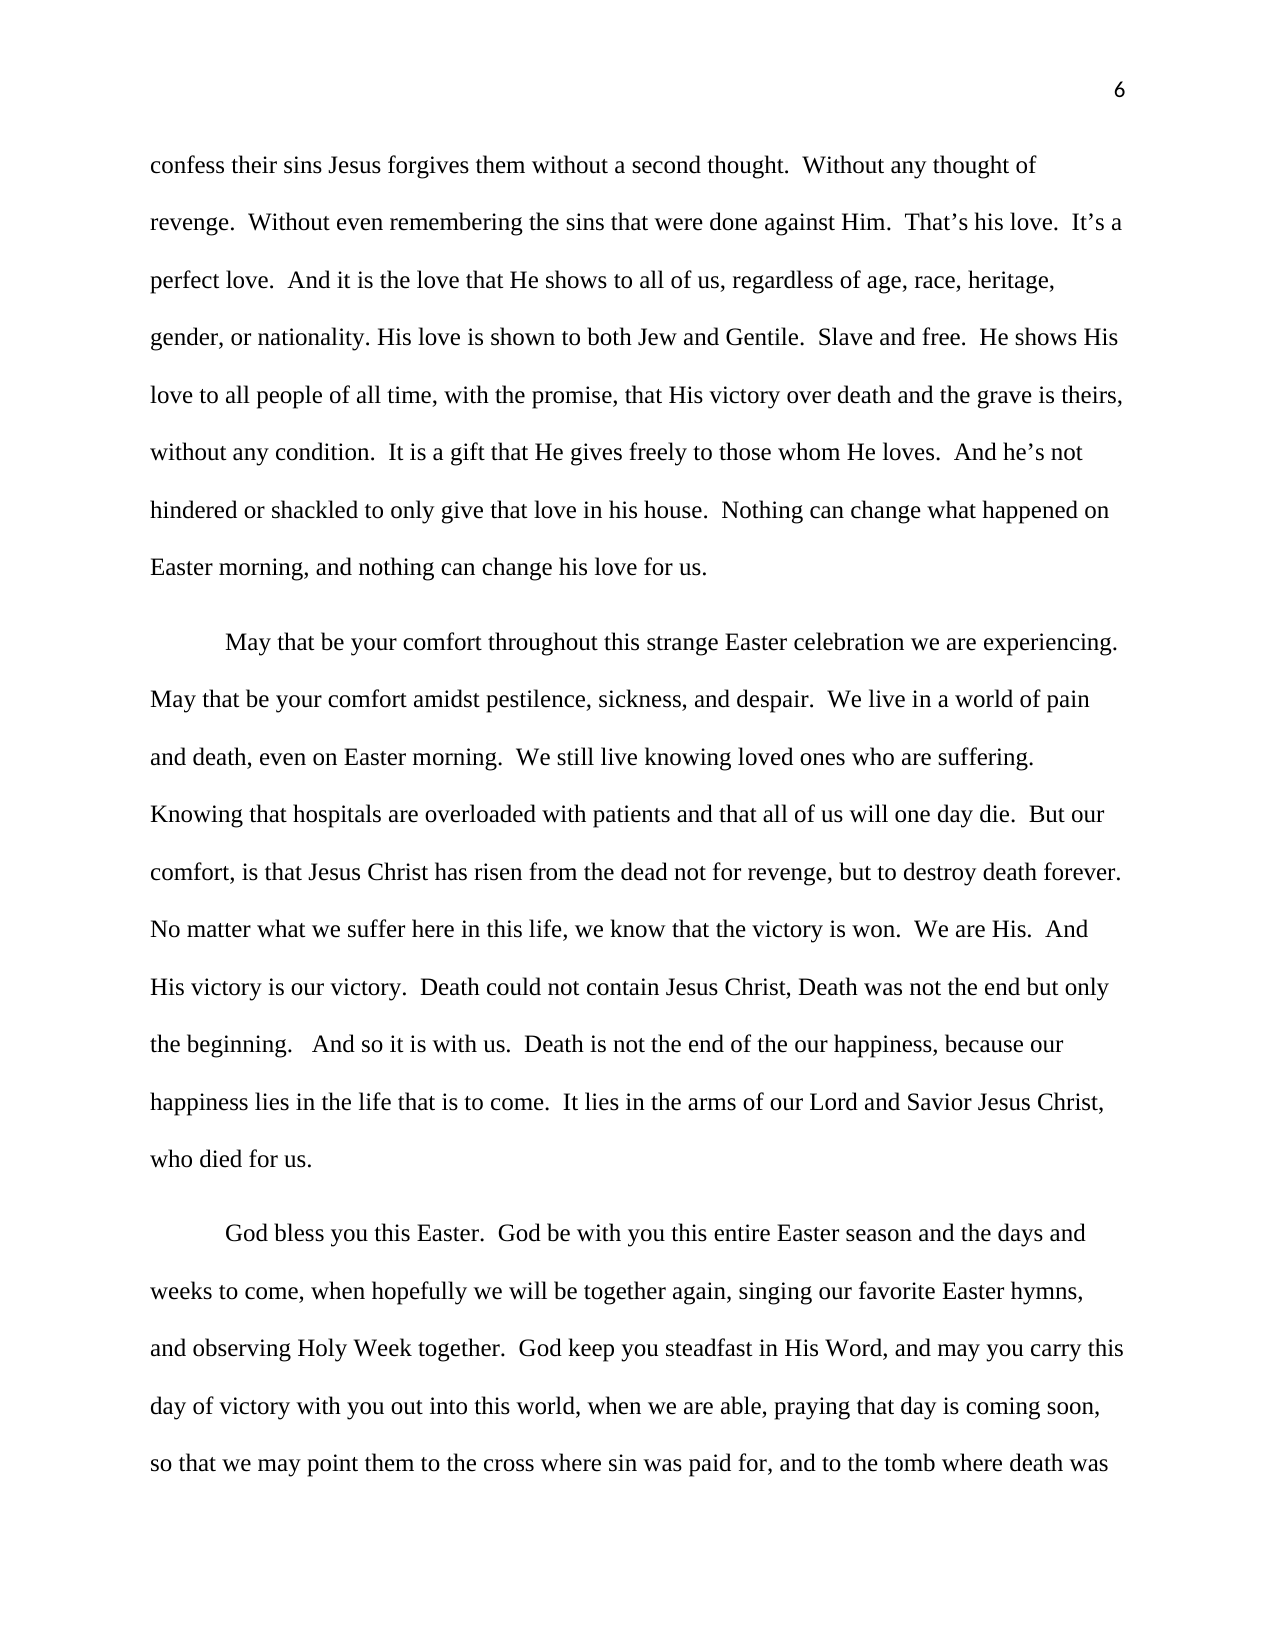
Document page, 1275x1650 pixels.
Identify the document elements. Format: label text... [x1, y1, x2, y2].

text May that be your comfort throughout this strange Easter celebration we are experiencing. May that be your comfort amidst pestilence, sickness, and despair. We live in a world of pain and death, even on Easter morning. We still live knowing loved ones who are suffering. Knowing that hospitals are overloaded with patients and that all of us will one day die. But our comfort, is that Jesus Christ has risen from the dead not for revenge, but to destroy death forever. No matter what we suffer here in this life, we know that the victory is won. We are His. And His victory is our victory. Death could not contain Jesus Christ, Death was not the end but only the beginning. And so it is with us. Death is not the end of the our happiness, because our happiness lies in the life that is to come. It lies in the arms of our Lord and Savior Jesus Christ, who died for us. [150, 627, 1125, 1173]
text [150, 150, 1125, 581]
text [150, 1218, 1125, 1477]
